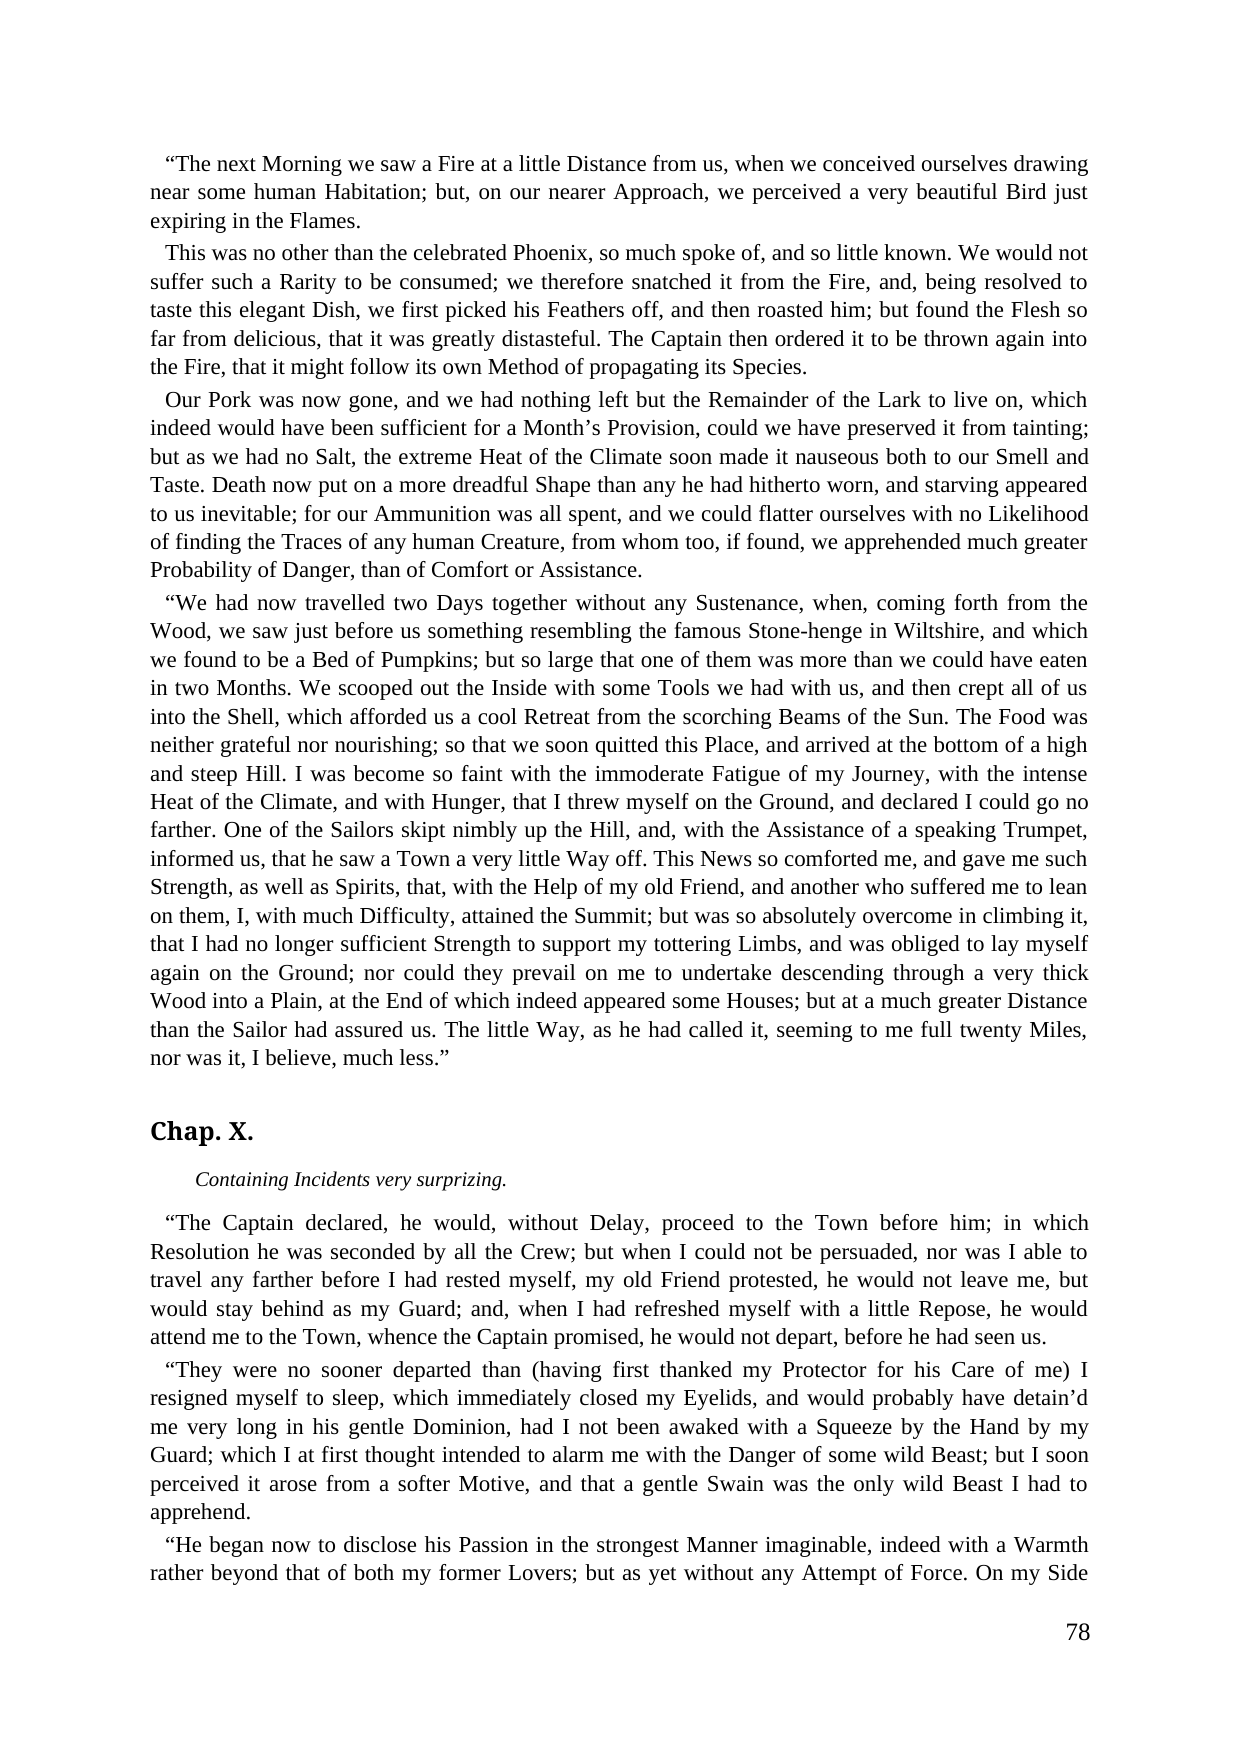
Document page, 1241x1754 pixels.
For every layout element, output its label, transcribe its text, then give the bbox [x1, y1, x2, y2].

text Our Pork was now gone, and we had nothing left but the Remainder of the Lark to live on, which indeed would have been sufficient for a Month’s Provision, could we have preserved it from tainting; but as we had no Salt, the extreme Heat of the Climate soon made it nauseous both to our Smell and Taste. Death now put on a more dreadful Shape than any he had hitherto worn, and starving appeared to us inevitable; for our Ammunition was all spent, and we could flatter ourselves with no Likelihood of finding the Traces of any human Creature, from whom too, if found, we apprehended much greater Probability of Danger, than of Comfort or Assistance. [150, 386, 1090, 583]
text “We had now travelled two Days together without any Sustenance, when, coming forth from the Wood, we saw just before us something resembling the famous Stone-henge in Wiltshire, and which we found to be a Bed of Pumpkins; but so large that one of them was more than we could have eaten in two Months. We scooped out the Inside with some Tools we had with us, and then crept all of us into the Shell, which afforded us a cool Retreat from the scorching Beams of the Sun. The Food was neither grateful nor nourishing; so that we soon quitted this Place, and arrived at the bottom of a high and steep Hill. I was become so faint with the immoderate Fatigue of my Journey, with the intense Heat of the Climate, and with Hunger, that I threw myself on the Ground, and declared I could go no farther. One of the Sailors skipt nimbly up the Hill, and, with the Assistance of a speaking Trumpet, informed us, that he saw a Town a very little Way off. This News so comforted me, and gave me such Strength, as well as Spirits, that, with the Help of my old Friend, and another who suffered me to lean on them, I, with much Difficulty, attained the Summit; but was so absolutely overcome in climbing it, that I had no longer sufficient Strength to support my tottering Limbs, and was obliged to lay myself again on the Ground; nor could they prevail on me to undertake descending through a very thick Wood into a Plain, at the End of which indeed appeared some Houses; but at a much greater Distance than the Sailor had assured us. The little Way, as he had called it, seeming to me full twenty Miles, nor was it, I believe, much less.” [150, 589, 1090, 1070]
text Containing Incidents very surprizing. [195, 1167, 1060, 1191]
text “The Captain declared, he would, without Delay, proceed to the Town before him; in which Resolution he was seconded by all the Crew; but when I could not be persuaded, nor was I able to travel any farther before I had rested myself, my old Friend protested, he would not leave me, but would stay behind as my Guard; and, when I had refreshed myself with a little Repose, he would attend me to the Town, whence the Captain promised, he would not depart, before he had seen us. [150, 1209, 1090, 1349]
text “They were no sooner departed than (having first thanked my Protector for his Care of me) I resigned myself to sleep, which immediately closed my Eyelids, and would probably have detain’d me very long in his gentle Dominion, had I not been awaked with a Squeeze by the Hand by my Guard; which I at first thought intended to alarm me with the Danger of some wild Beast; but I soon perceived it arose from a softer Motive, and that a gentle Swain was the only wild Beast I had to apprehend. [150, 1356, 1090, 1524]
text This was no other than the celebrated Phoenix, so much spoke of, and so little known. We would not suffer such a Rarity to be consumed; we therefore snatched it from the Fire, and, being resolved to taste this elegant Dish, we first picked his Feathers off, and then roasted him; but found the Flesh so far from delicious, that it was greatly distasteful. The Captain then ordered it to be thrown again into the Fire, that it might follow its own Method of propagating its Species. [150, 239, 1090, 379]
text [150, 1531, 1090, 1585]
subtitle Chap. X. [150, 1113, 1090, 1147]
text “The next Morning we saw a Fire at a little Distance from us, when we conceived ourselves drawing near some human Habitation; but, on our nearer Approach, we perceived a very beautiful Bird just expiring in the Flames. [150, 150, 1090, 233]
